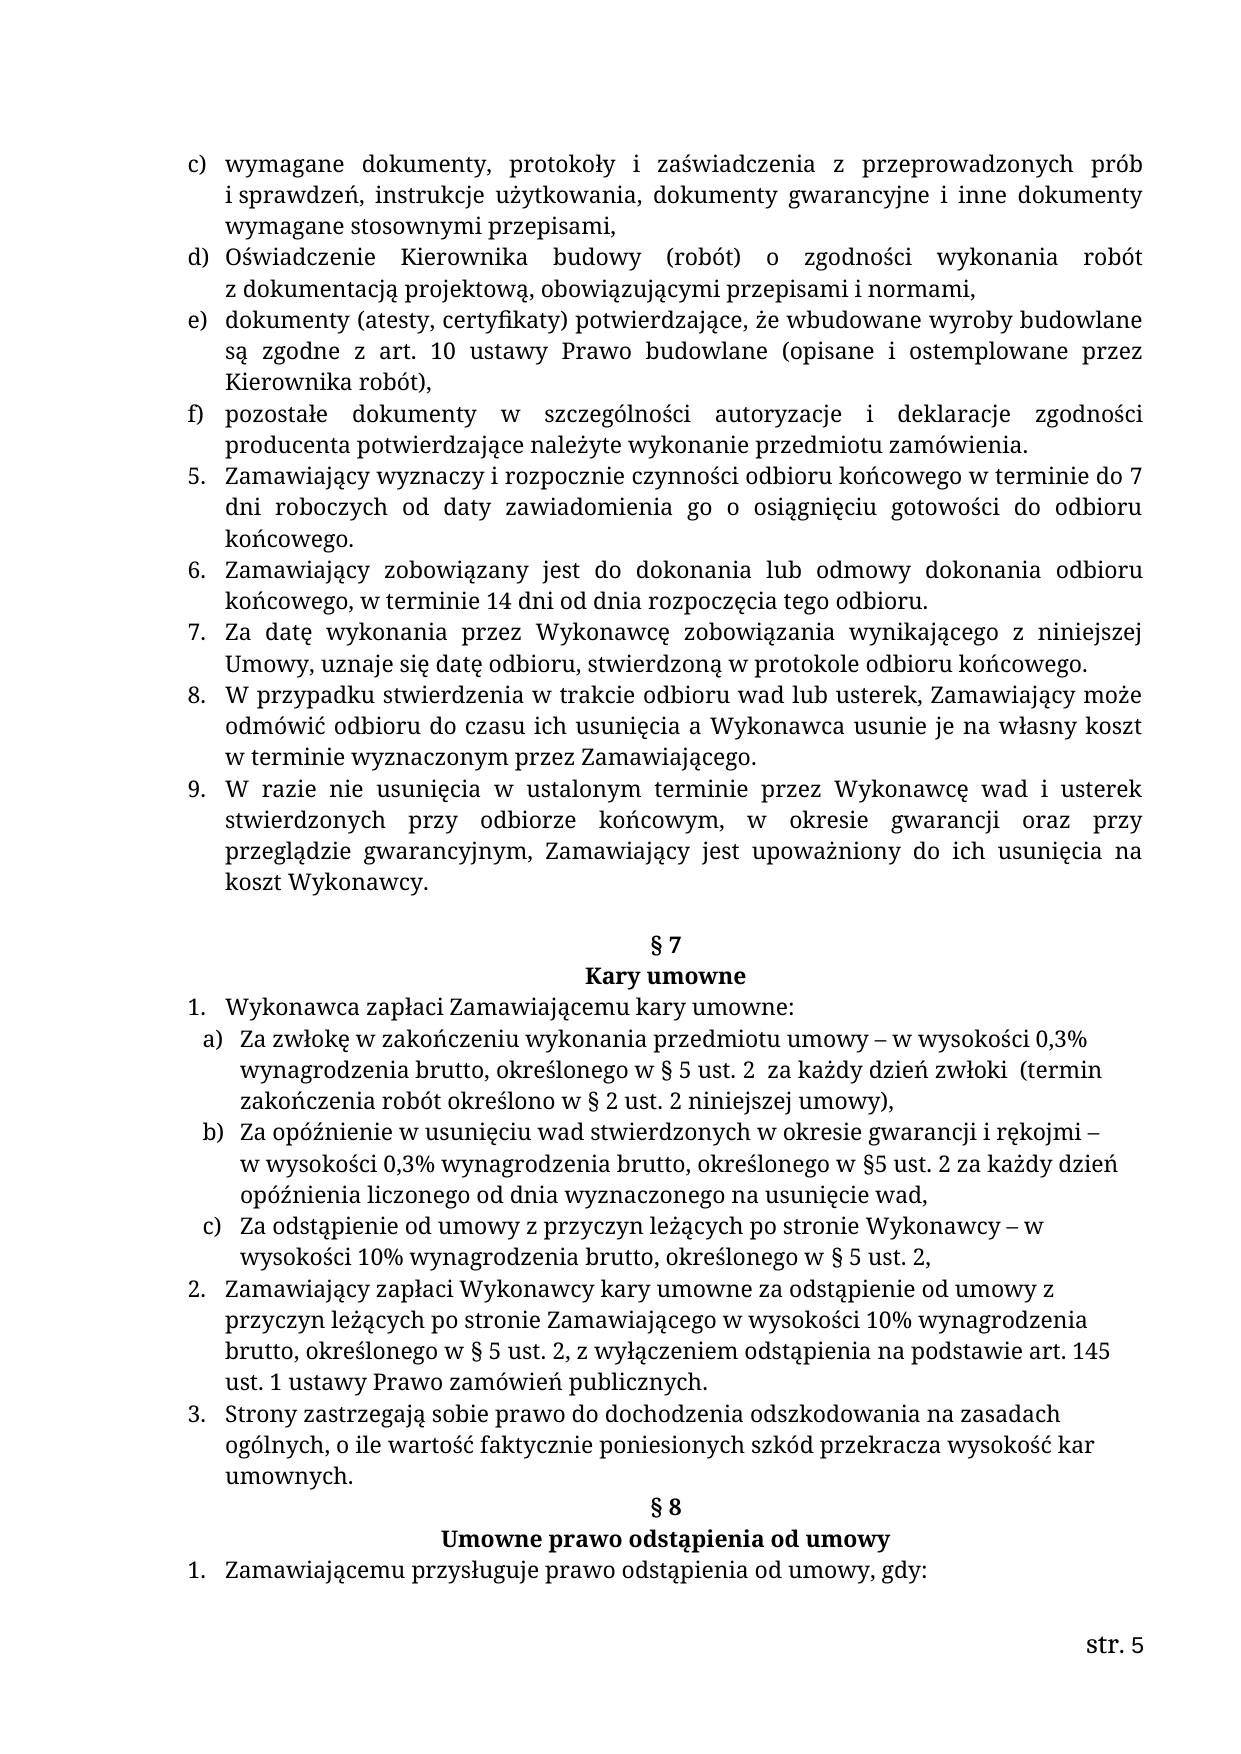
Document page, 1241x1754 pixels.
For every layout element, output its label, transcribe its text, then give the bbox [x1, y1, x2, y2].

list Strony zastrzegają sobie prawo do dochodzenia odszkodowania na zasadach ogólnych, o ile wartość faktycznie poniesionych szkód przekracza wysokość kar umownych. [187, 1398, 1144, 1491]
list W razie nie usunięcia w ustalonym terminie przez Wykonawcę wad i usterek stwierdzonych przy odbiorze końcowym, w okresie gwarancji oraz przy przeglądzie gwarancyjnym, Zamawiający jest upoważniony do ich usunięcia na koszt Wykonawcy. [187, 773, 1144, 898]
list Wykonawca zapłaci Zamawiającemu kary umowne: [187, 991, 1144, 1023]
list Za opóźnienie w usunięciu wad stwierdzonych w okresie gwarancji i rękojmi – w wysokości 0,3% wynagrodzenia brutto, określonego w §5 ust. 2 za każdy dzień opóźnienia liczonego od dnia wyznaczonego na usunięcie wad, [202, 1116, 1144, 1210]
list Oświadczenie Kierownika budowy (robót) o zgodności wykonania robót z dokumentacją projektową, obowiązującymi przepisami i normami, [187, 241, 1144, 304]
list Za zwłokę w zakończeniu wykonania przedmiotu umowy – w wysokości 0,3% wynagrodzenia brutto, określonego w § 5 ust. 2 za każdy dzień zwłoki (termin zakończenia robót określono w § 2 ust. 2 niniejszej umowy), [202, 1023, 1144, 1116]
list wymagane dokumenty, protokoły i zaświadczenia z przeprowadzonych prób i sprawdzeń, instrukcje użytkowania, dokumenty gwarancyjne i inne dokumenty wymagane stosownymi przepisami, [187, 148, 1144, 241]
text § 8 [187, 1491, 1144, 1523]
list Zamawiający wyznaczy i rozpocznie czynności odbioru końcowego w terminie do 7 dni roboczych od daty zawiadomienia go o osiągnięciu gotowości do odbioru końcowego. [187, 460, 1144, 554]
list Zamawiającemu przysługuje prawo odstąpienia od umowy, gdy: [187, 1554, 1144, 1585]
list Zamawiający zapłaci Wykonawcy kary umowne za odstąpienie od umowy z przyczyn leżących po stronie Zamawiającego w wysokości 10% wynagrodzenia brutto, określonego w § 5 ust. 2, z wyłączeniem odstąpienia na podstawie art. 145 ust. 1 ustawy Prawo zamówień publicznych. [187, 1273, 1144, 1398]
text § 7 [187, 929, 1144, 960]
list Za datę wykonania przez Wykonawcę zobowiązania wynikającego z niniejszej Umowy, uznaje się datę odbioru, stwierdzoną w protokole odbioru końcowego. [187, 616, 1144, 679]
list dokumenty (atesty, certyfikaty) potwierdzające, że wbudowane wyroby budowlane są zgodne z art. 10 ustawy Prawo budowlane (opisane i ostemplowane przez Kierownika robót), [187, 304, 1144, 398]
text Kary umowne [187, 960, 1144, 991]
list pozostałe dokumenty w szczególności autoryzacje i deklaracje zgodności producenta potwierdzające należyte wykonanie przedmiotu zamówienia. [187, 398, 1144, 460]
list Za odstąpienie od umowy z przyczyn leżących po stronie Wykonawcy – w wysokości 10% wynagrodzenia brutto, określonego w § 5 ust. 2, [202, 1210, 1144, 1273]
list W przypadku stwierdzenia w trakcie odbioru wad lub usterek, Zamawiający może odmówić odbioru do czasu ich usunięcia a Wykonawca usunie je na własny koszt w terminie wyznaczonym przez Zamawiającego. [187, 679, 1144, 773]
text Umowne prawo odstąpienia od umowy [187, 1523, 1144, 1554]
list Zamawiający zobowiązany jest do dokonania lub odmowy dokonania odbioru końcowego, w terminie 14 dni od dnia rozpoczęcia tego odbioru. [187, 554, 1144, 616]
